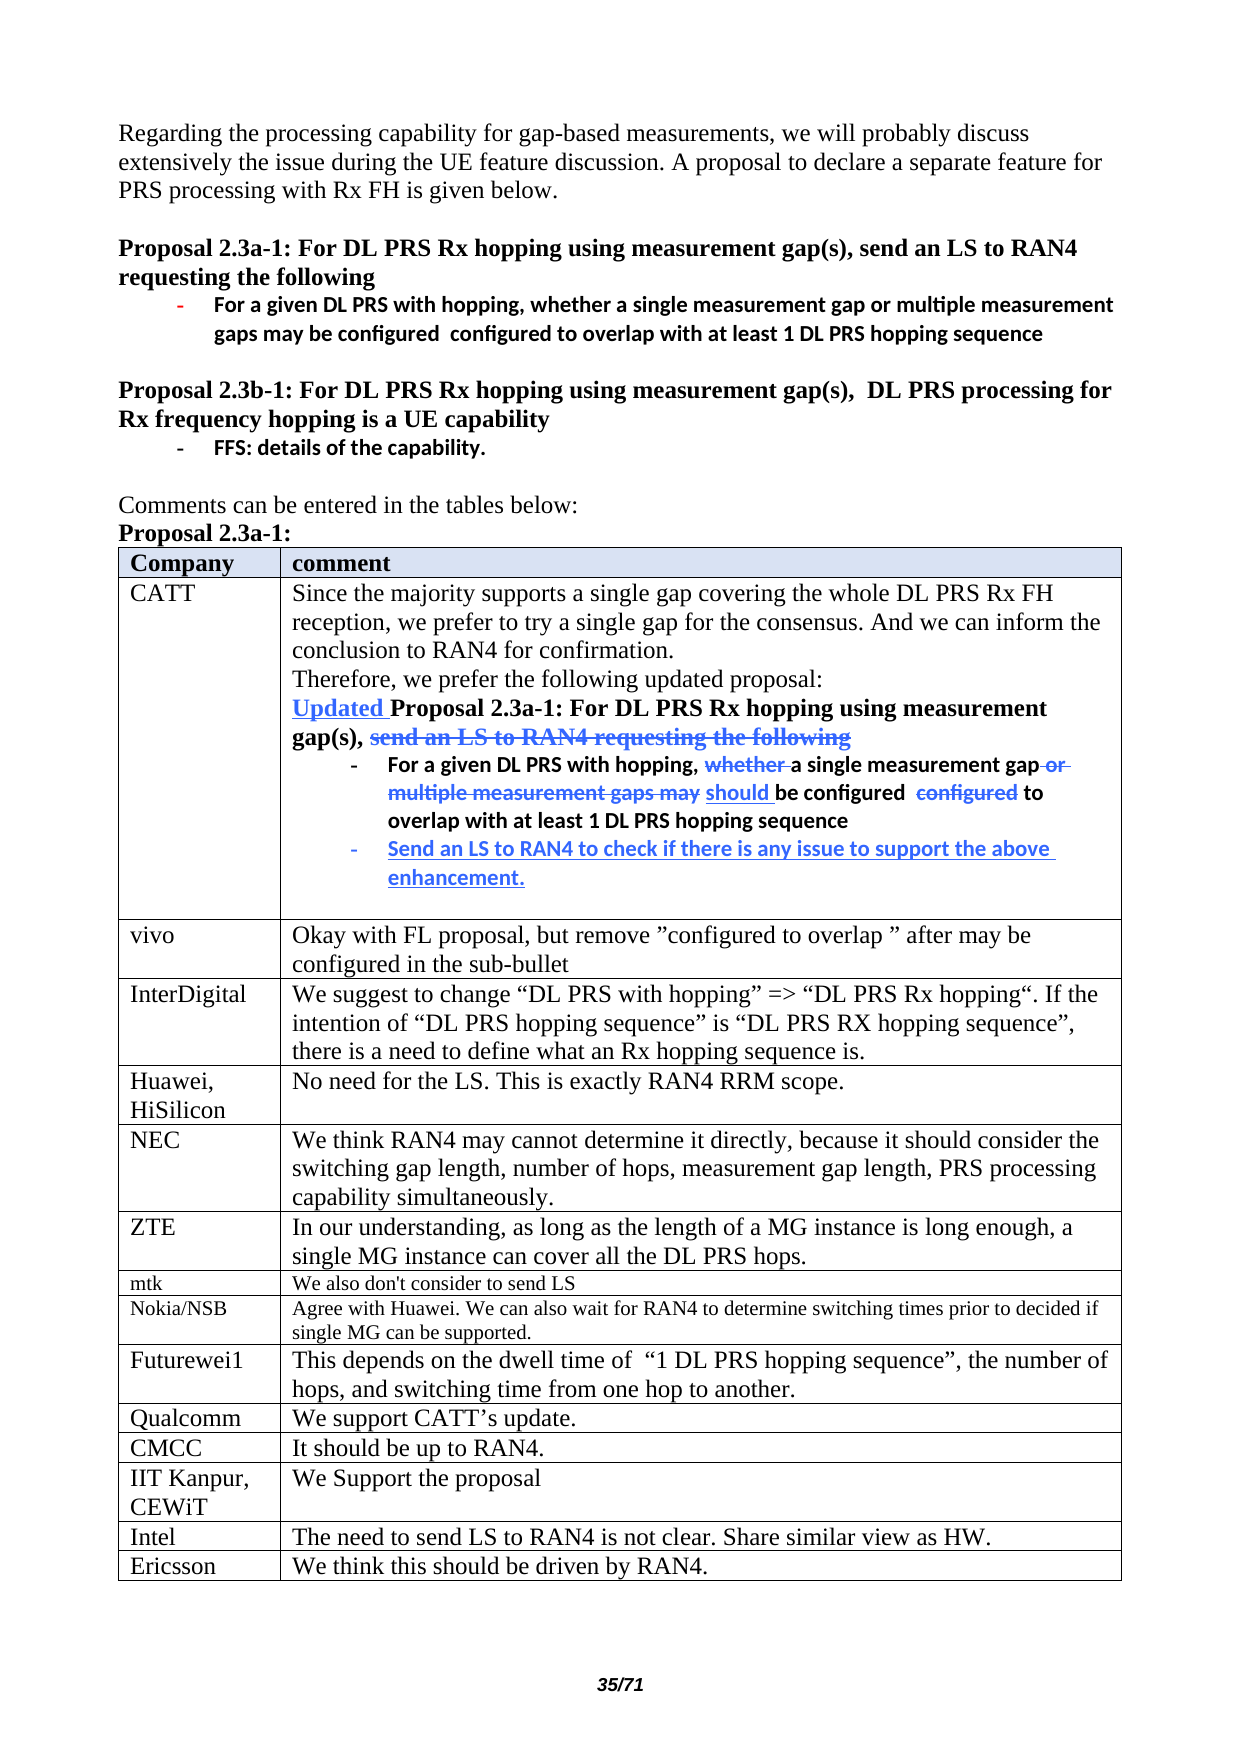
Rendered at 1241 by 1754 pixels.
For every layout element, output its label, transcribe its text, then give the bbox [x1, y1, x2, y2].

table_cell It should be up to RAN4. [281, 1433, 1121, 1462]
table_cell Nokia/NSB [119, 1296, 280, 1344]
table_cell Ericsson [119, 1551, 280, 1580]
text Proposal 2.3a-1: For DL PRS Rx hopping using measurement gap(s), send an LS to RAN4 requesting the following [118, 233, 1122, 291]
list For a given DL PRS with hopping, whether a single measurement gap or multiple measurement gaps may be configured configured to overlap with at least 1 DL PRS hopping sequence [176, 291, 1122, 347]
table_cell Futurewei1 [119, 1345, 280, 1402]
table_cell We also don't consider to send LS [281, 1271, 1121, 1295]
table_cell Agree with Huawei. We can also wait for RAN4 to determine switching times prior to decided if single MG can be supported. [281, 1296, 1121, 1344]
table_cell We suggest to change “DL PRS with hopping” => “DL PRS Rx hopping“. If the intention of “DL PRS hopping sequence” is “DL PRS RX hopping sequence”, there is a need to define what an Rx hopping sequence is. [281, 979, 1121, 1065]
list FFS: details of the capability. [176, 433, 1122, 461]
table_cell We think RAN4 may cannot determine it directly, because it should consider the switching gap length, number of hops, measurement gap length, PRS processing capability simultaneously. [281, 1125, 1121, 1211]
table_cell We Support the proposal [281, 1463, 1121, 1521]
table_cell In our understanding, as long as the length of a MG instance is long enough, a single MG instance can cover all the DL PRS hops. [281, 1212, 1121, 1269]
table_cell Intel [119, 1522, 280, 1550]
table_cell CMCC [119, 1433, 280, 1462]
table_cell CATT [119, 578, 280, 919]
table_header comment [281, 548, 1121, 577]
table_cell mtk [119, 1271, 280, 1295]
table_cell Huawei, HiSilicon [119, 1066, 280, 1124]
table_cell This depends on the dwell time of “1 DL PRS hopping sequence”, the number of hops, and switching time from one hop to another. [281, 1345, 1121, 1402]
text Proposal 2.3b-1: For DL PRS Rx hopping using measurement gap(s), DL PRS processing for Rx frequency hopping is a UE capability [118, 375, 1122, 433]
table_cell InterDigital [119, 979, 280, 1065]
table_cell IIT Kanpur, CEWiT [119, 1463, 280, 1521]
table_cell We support CATT’s update. [281, 1404, 1121, 1432]
table_cell The need to send LS to RAN4 is not clear. Share similar view as HW. [281, 1522, 1121, 1550]
text Regarding the processing capability for gap-based measurements, we will probably discuss extensively the issue during the UE feature discussion. A proposal to declare a separate feature for PRS processing with Rx FH is given below. [118, 118, 1122, 204]
table_header Company [119, 548, 280, 577]
table_cell Qualcomm [119, 1404, 280, 1432]
text Proposal 2.3a-1: [118, 518, 1122, 547]
table_cell No need for the LS. This is exactly RAN4 RRM scope. [281, 1066, 1121, 1124]
table_cell Since the majority supports a single gap covering the whole DL PRS Rx FH reception, we prefer to try a single gap for the consensus. And we can inform the conclusion to RAN4 for confirmation. Therefore, we prefer the following updated proposal: Updated Proposal 2.3a-1: For DL PRS Rx hopping using measurement gap(s), send an LS to RAN4 requesting the following For a given DL PRS with hopping, whether a single measurement gap or multiple measurement gaps may should be configured configured to overlap with at least 1 DL PRS hopping sequence Send an LS to RAN4 to check if there is any issue to support the above enhancement. [281, 578, 1121, 919]
table_cell We think this should be driven by RAN4. [281, 1551, 1121, 1580]
table_cell vivo [119, 920, 280, 978]
text Comments can be entered in the tables below: [118, 490, 1122, 518]
table_cell NEC [119, 1125, 280, 1211]
table_cell Okay with FL proposal, but remove ”configured to overlap ” after may be configured in the sub-bullet [281, 920, 1121, 978]
table_cell ZTE [119, 1212, 280, 1269]
